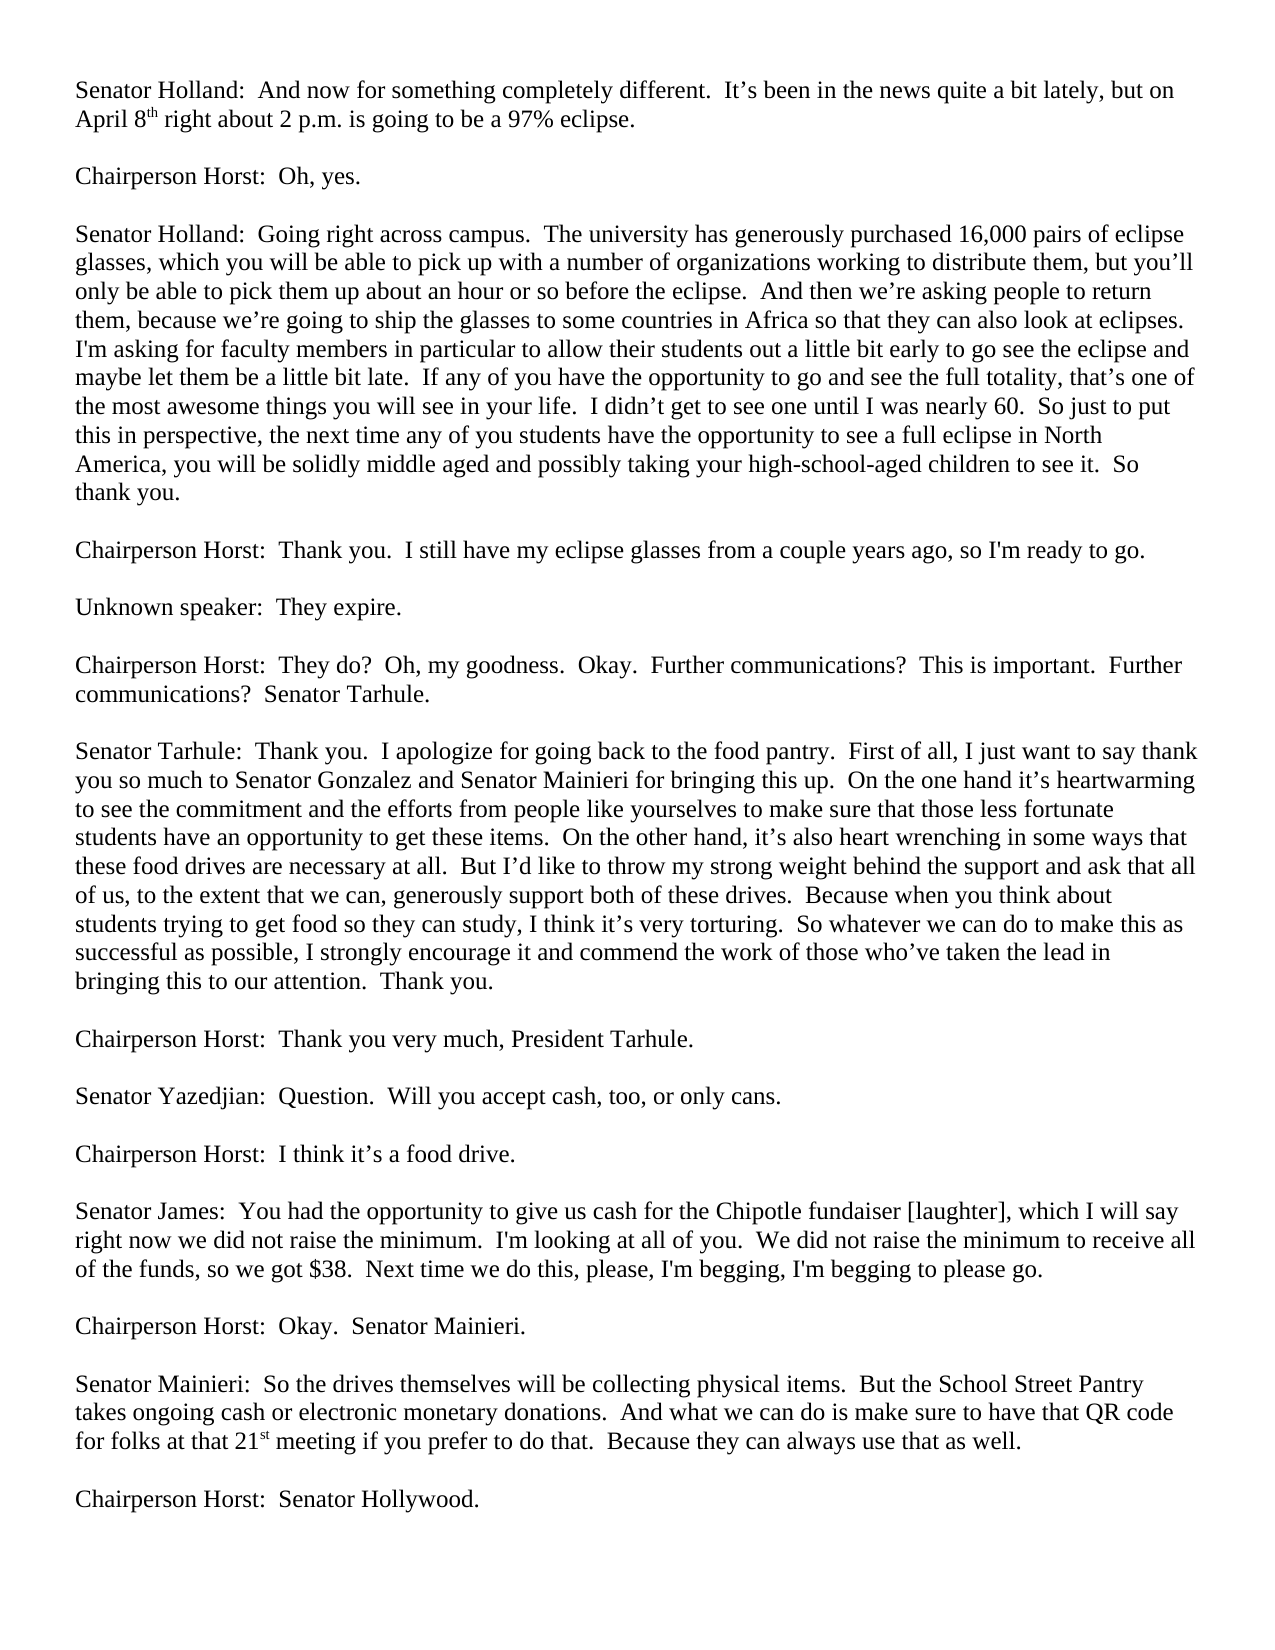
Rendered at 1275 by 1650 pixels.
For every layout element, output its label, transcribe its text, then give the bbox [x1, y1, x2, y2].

text Unknown speaker: They expire. [75, 592, 1200, 621]
text Chairperson Horst: They do? Oh, my goodness. Okay. Further communications? This is important. Further communications? Senator Tarhule. [75, 650, 1200, 707]
text Chairperson Horst: Oh, yes. [75, 161, 1200, 190]
text Senator Mainieri: So the drives themselves will be collecting physical items. But the School Street Pantry takes ongoing cash or electronic monetary donations. And what we can do is make sure to have that QR code for folks at that 21st meeting if you prefer to do that. Because they can always use that as well. [75, 1369, 1200, 1455]
text Chairperson Horst: Thank you very much, President Tarhule. [75, 1024, 1200, 1052]
text Chairperson Horst: Senator Hollywood. [75, 1484, 1200, 1512]
text Senator Holland: And now for something completely different. It’s been in the news quite a bit lately, but on April 8th right about 2 p.m. is going to be a 97% eclipse. [75, 75, 1200, 132]
text Senator James: You had the opportunity to give us cash for the Chipotle fundaiser [laughter], which I will say right now we did not raise the minimum. I'm looking at all of you. We did not raise the minimum to receive all of the funds, so we got $38. Next time we do this, please, I'm begging, I'm begging to please go. [75, 1196, 1200, 1282]
text Senator Holland: Going right across campus. The university has generously purchased 16,000 pairs of eclipse glasses, which you will be able to pick up with a number of organizations working to distribute them, but you’ll only be able to pick them up about an hour or so before the eclipse. And then we’re asking people to return them, because we’re going to ship the glasses to some countries in Africa so that they can also look at eclipses. I'm asking for faculty members in particular to allow their students out a little bit early to go see the eclipse and maybe let them be a little bit late. If any of you have the opportunity to go and see the full totality, that’s one of the most awesome things you will see in your life. I didn’t get to see one until I was nearly 60. So just to put this in perspective, the next time any of you students have the opportunity to see a full eclipse in North America, you will be solidly middle aged and possibly taking your high-school-aged children to see it. So thank you. [75, 219, 1200, 506]
text Chairperson Horst: I think it’s a food drive. [75, 1139, 1200, 1167]
text Senator Yazedjian: Question. Will you accept cash, too, or only cans. [75, 1081, 1200, 1110]
text Chairperson Horst: Okay. Senator Mainieri. [75, 1311, 1200, 1340]
text Chairperson Horst: Thank you. I still have my eclipse glasses from a couple years ago, so I'm ready to go. [75, 535, 1200, 564]
text Senator Tarhule: Thank you. I apologize for going back to the food pantry. First of all, I just want to say thank you so much to Senator Gonzalez and Senator Mainieri for bringing this up. On the one hand it’s heartwarming to see the commitment and the efforts from people like yourselves to make sure that those less fortunate students have an opportunity to get these items. On the other hand, it’s also heart wrenching in some ways that these food drives are necessary at all. But I’d like to throw my strong weight behind the support and ask that all of us, to the extent that we can, generously support both of these drives. Because when you think about students trying to get food so they can study, I think it’s very torturing. So whatever we can do to make this as successful as possible, I strongly encourage it and commend the work of those who’ve taken the lead in bringing this to our attention. Thank you. [75, 736, 1200, 995]
